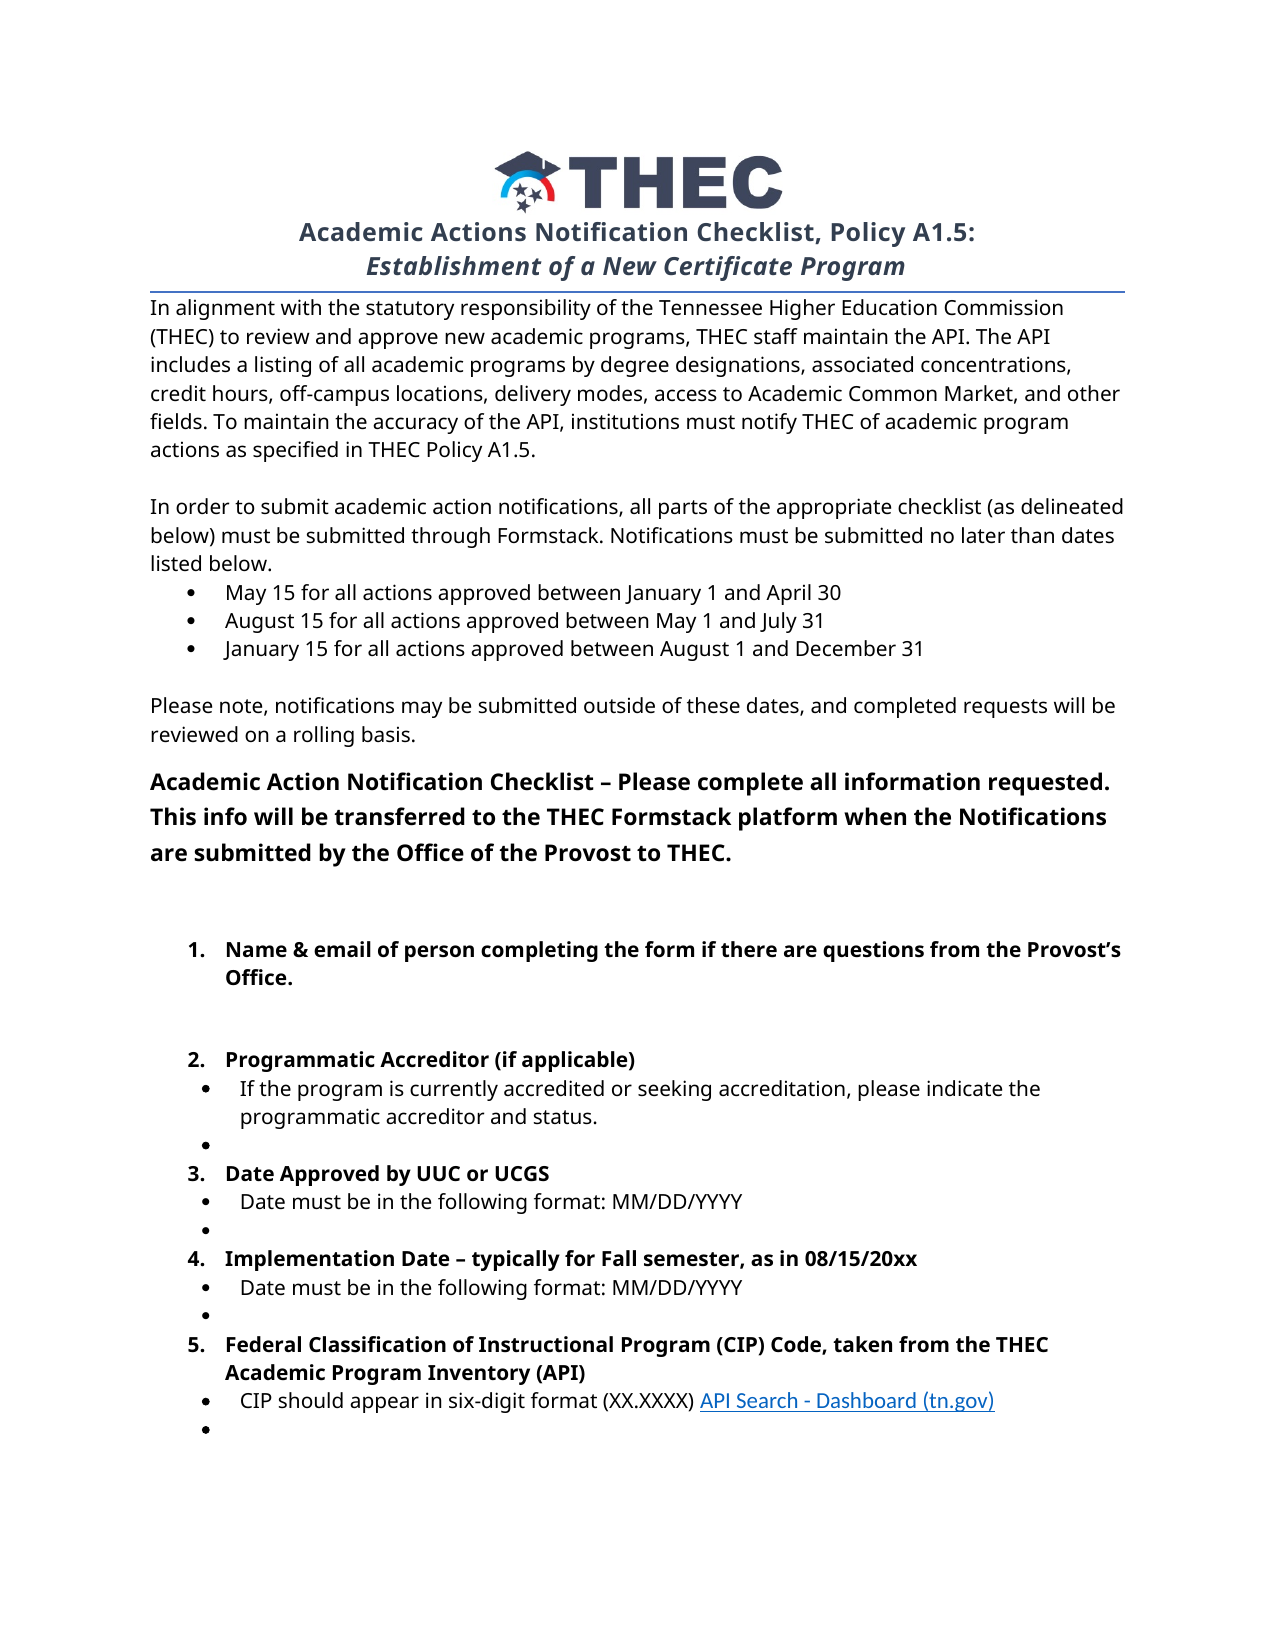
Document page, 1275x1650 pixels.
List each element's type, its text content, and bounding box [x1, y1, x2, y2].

text Please note, notifications may be submitted outside of these dates, and completed requests will be reviewed on a rolling basis. [150, 691, 1125, 748]
text In alignment with the statutory responsibility of the Tennessee Higher Education Commission (THEC) to review and approve new academic programs, THEC staff maintain the API. The API includes a listing of all academic programs by degree designations, associated concentrations, credit hours, off-campus locations, delivery modes, access to Academic Common Market, and other fields. To maintain the accuracy of the API, institutions must notify THEC of academic program actions as specified in THEC Policy A1.5. [150, 293, 1125, 464]
text In order to submit academic action notifications, all parts of the appropriate checklist (as delineated below) must be submitted through Formstack. Notifications must be submitted no later than dates listed below. [150, 492, 1125, 578]
text Establishment of a New Certificate Program [150, 249, 1125, 291]
list Implementation Date – typically for Fall semester, as in 08/15/20xx [187, 1244, 1125, 1273]
list January 15 for all actions approved between August 1 and December 31 [187, 634, 1125, 663]
list Date must be in the following format: MM/DD/YYYY [202, 1273, 1125, 1301]
list Federal Classification of Instructional Program (CIP) Code, taken from the THEC Academic Program Inventory (API) [187, 1330, 1125, 1387]
list Programmatic Accreditor (if applicable) [187, 1045, 1125, 1074]
list Date must be in the following format: MM/DD/YYYY [202, 1187, 1125, 1216]
picture [492, 150, 783, 215]
list Name & email of person completing the form if there are questions from the Provost’s Office. [187, 935, 1125, 992]
list August 15 for all actions approved between May 1 and July 31 [187, 606, 1125, 634]
list CIP should appear in six-digit format (XX.XXXX) API Search - Dashboard (tn.gov) [202, 1387, 1125, 1415]
list Date Approved by UUC or UCGS [187, 1159, 1125, 1187]
text Academic Action Notification Checklist – Please complete all information requested. This info will be transferred to the THEC Formstack platform when the Notifications are submitted by the Office of the Provost to THEC. [150, 765, 1125, 868]
list May 15 for all actions approved between January 1 and April 30 [187, 578, 1125, 606]
text Academic Actions Notification Checklist, Policy A1.5: [150, 215, 1125, 249]
list If the program is currently accredited or seeking accreditation, please indicate the programmatic accreditor and status. [202, 1074, 1125, 1131]
